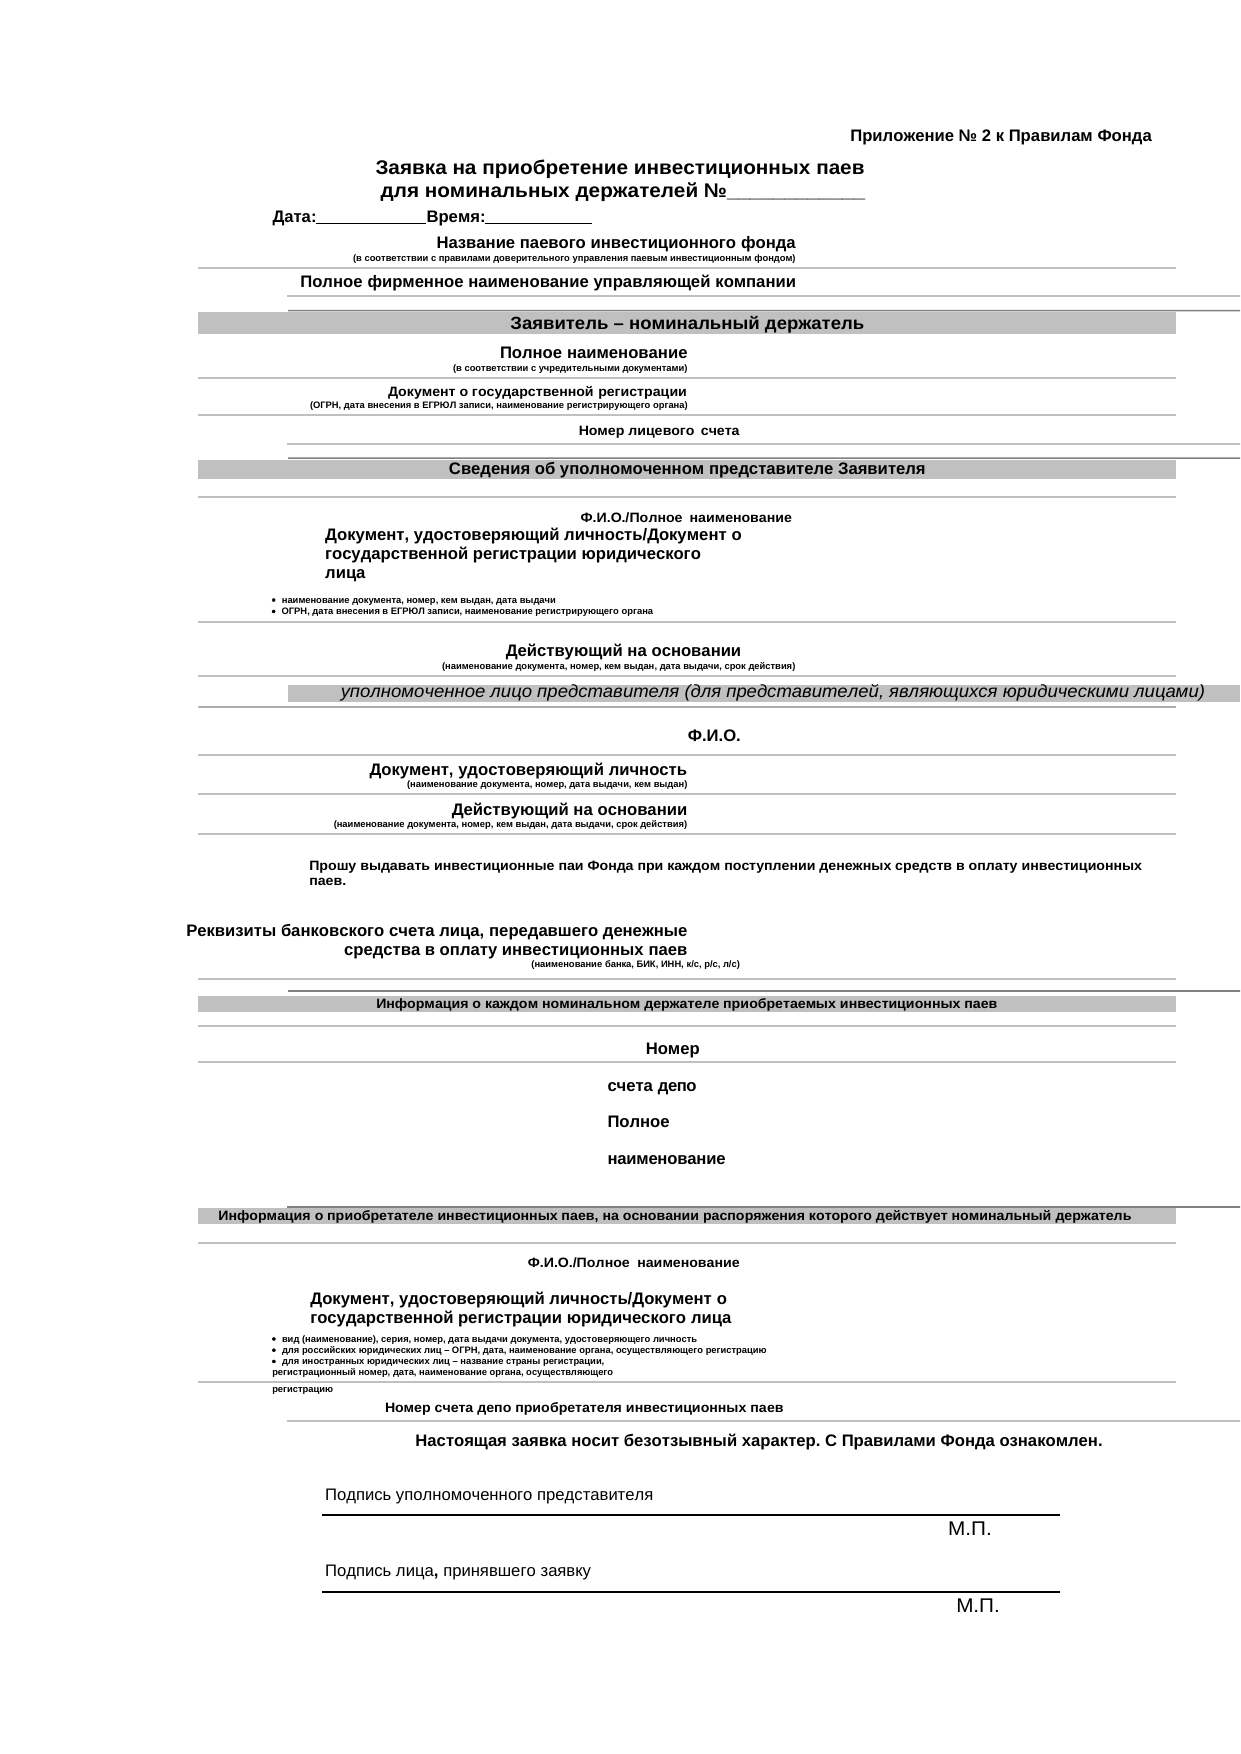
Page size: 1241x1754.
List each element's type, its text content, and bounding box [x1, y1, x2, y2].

text Полное фирменное наименование управляющей компании [300, 272, 1152, 291]
text Ф.И.О. [379, 726, 1050, 745]
text Документ, удостоверяющий личность [177, 749, 687, 779]
text Ф.И.О./Полное наименование [379, 471, 1152, 526]
text средства в оплату инвестиционных паев [177, 940, 687, 959]
text М.П. [937, 1593, 1018, 1616]
list для иностранных юридических лиц – название страны регистрации, регистрационный номер, дата, наименование органа, осуществляющего регистрацию [272, 1356, 642, 1394]
text Название паевого инвестиционного фонда [436, 233, 1152, 252]
text Дата: Время: [272, 206, 1152, 226]
text М.П. [937, 1517, 1003, 1539]
text Заявка на приобретение инвестиционных паев [177, 156, 1063, 178]
text Номер счета депо приобретателя инвестиционных паев [385, 1399, 1152, 1415]
text для номинальных держателей №____________ [177, 179, 1063, 202]
subtitle Приложение № 2 к Правилам Фонда [195, 125, 1152, 144]
text Номер счета депо Полное наименование [607, 1002, 745, 1168]
text Реквизиты банковского счета лица, передавшего денежные [177, 921, 687, 940]
text Подпись уполномоченного представителя [325, 1484, 657, 1504]
text Документ, удостоверяющий личность/Документ о государственной регистрации юридического лица [325, 526, 745, 582]
text Ф.И.О./Полное наименование [341, 1218, 926, 1270]
text Действующий на основании [321, 641, 926, 660]
text Настоящая заявка носит безотзывный характер. С Правилами Фонда ознакомлен. [415, 1431, 1152, 1450]
text Номер лицевого счета [379, 423, 939, 438]
text Подпись лица, принявшего заявку [325, 1561, 620, 1580]
text Прошу выдавать инвестиционные паи Фонда при каждом поступлении денежных средств в оплату инвестиционных паев. [309, 857, 1152, 888]
text Полное наименование [177, 321, 687, 362]
text Документ, удостоверяющий личность/Документ о государственной регистрации юридического лица [310, 1288, 745, 1327]
text Документ о государственной регистрации [177, 378, 687, 399]
text Действующий на основании [177, 794, 687, 818]
